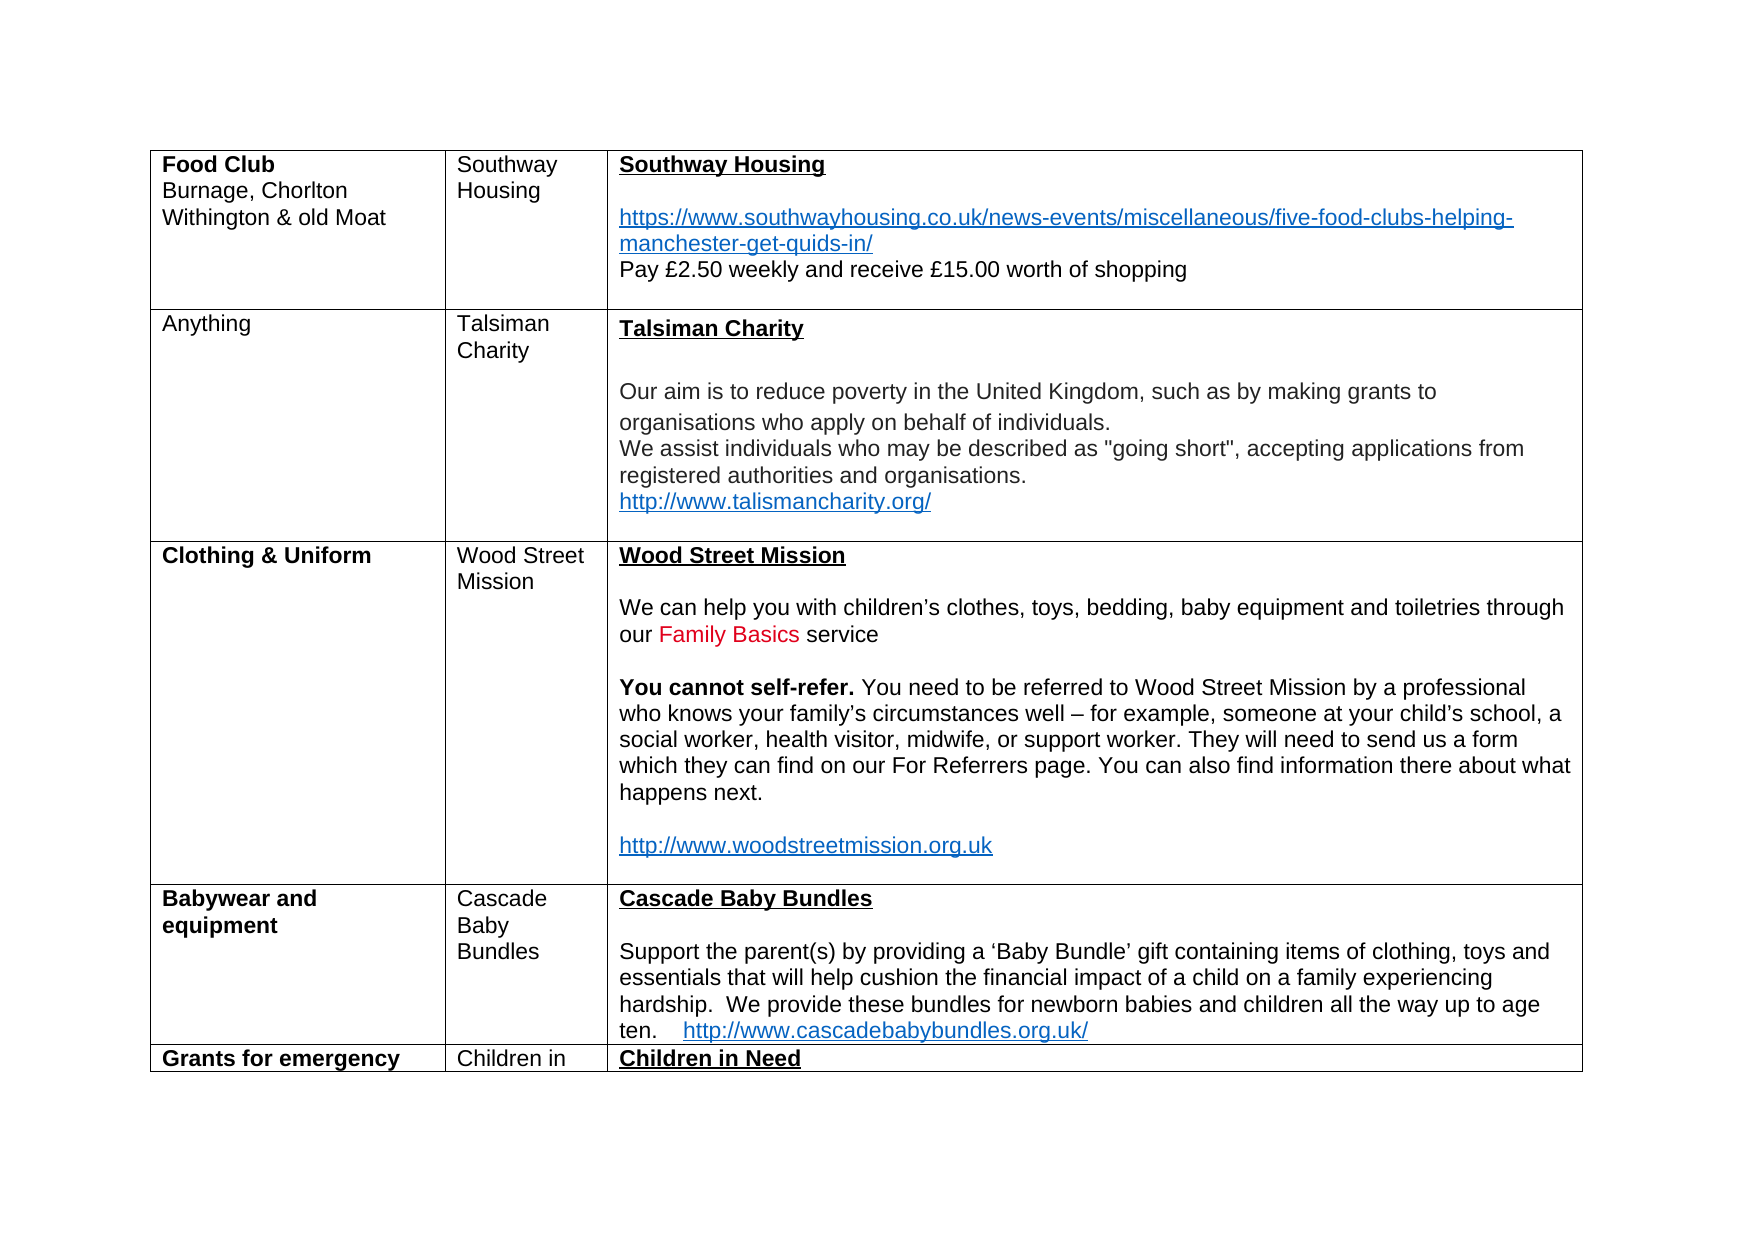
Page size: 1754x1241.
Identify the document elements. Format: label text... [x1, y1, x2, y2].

table_cell Talsiman Charity [446, 310, 607, 541]
table_cell Children in need [446, 1045, 607, 1071]
table_cell Anything [151, 310, 445, 541]
table_cell Cascade Baby Bundles Support the parent(s) by providing a ‘Baby Bundle’ gift containing items of clothing, toys and essentials that will help cushion the financial impact of a child on a family experiencing hardship. We provide these bundles for newborn babies and children all the way up to age ten. http://www.cascadebabybundles.org.uk/ [608, 885, 1582, 1043]
table_cell Clothing & Uniform [151, 542, 445, 884]
table_cell Wood Street Mission We can help you with children’s clothes, toys, bedding, baby equipment and toiletries through our Family Basics service You cannot self-refer. You need to be referred to Wood Street Mission by a professional who knows your family’s circumstances well – for example, someone at your child’s school, a social worker, health visitor, midwife, or support worker. They will need to send us a form which they can find on our For Referrers page. You can also find information there about what happens next. http://www.woodstreetmission.org.uk [608, 542, 1582, 884]
table_cell Southway Housing [446, 151, 607, 309]
table_cell Food Club Burnage, Chorlton Withington & old Moat [151, 151, 445, 309]
table_cell Wood Street Mission [446, 542, 607, 884]
table_cell Southway Housing https://www.southwayhousing.co.uk/news-events/miscellaneous/five-food-clubs-helping-manchester-get-quids-in/ Pay £2.50 weekly and receive £15.00 worth of shopping [608, 151, 1582, 309]
table_cell Cascade Baby Bundles [446, 885, 607, 1043]
table_cell Talsiman Charity Our aim is to reduce poverty in the United Kingdom, such as by making grants to organisations who apply on behalf of individuals. We assist individuals who may be described as "going short", accepting applications from registered authorities and organisations. http://www.talismancharity.org/ [608, 310, 1582, 541]
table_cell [608, 1045, 1582, 1071]
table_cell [151, 1045, 445, 1071]
table_cell Babywear and equipment [151, 885, 445, 1043]
